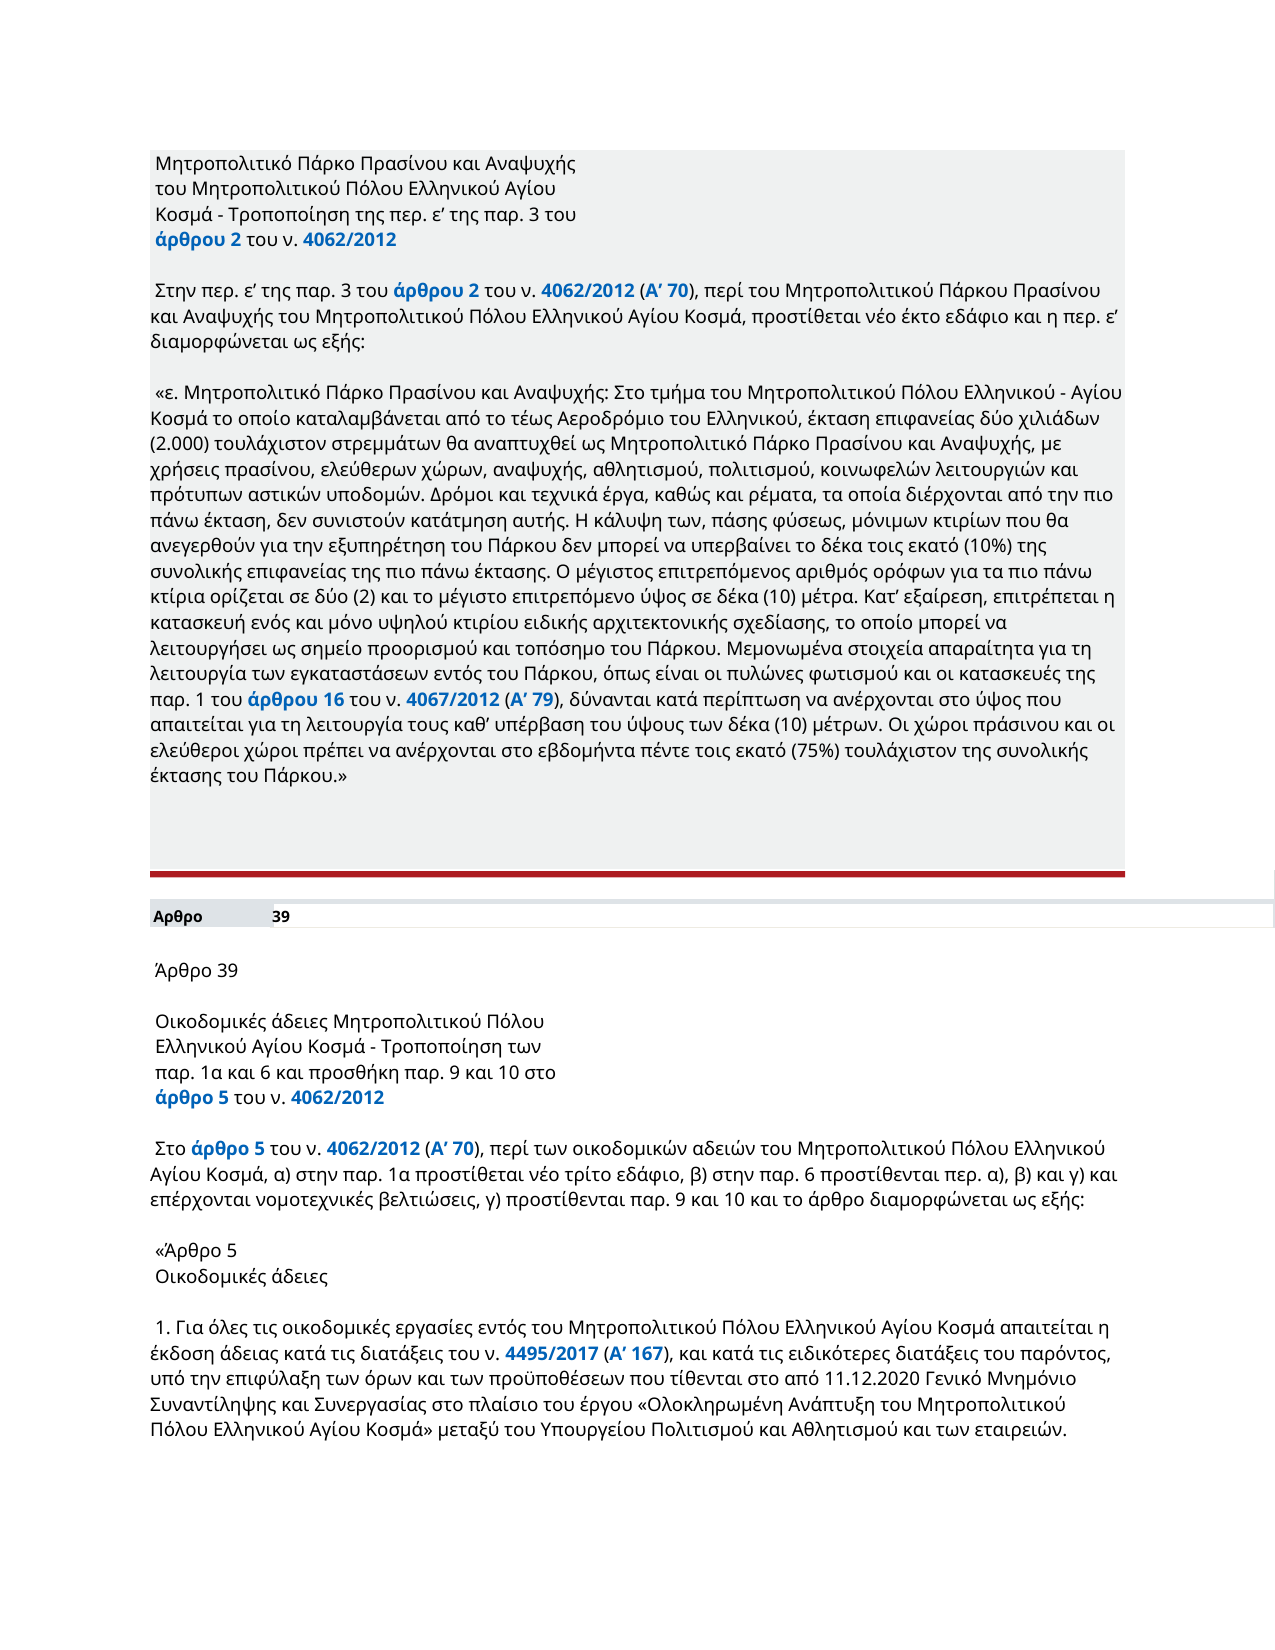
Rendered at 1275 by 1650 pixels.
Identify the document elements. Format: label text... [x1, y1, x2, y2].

text Άρθρο 39 [150, 957, 1125, 982]
text «ε. Μητροπολιτικό Πάρκο Πρασίνου και Αναψυχής: Στο τμήμα του Μητροπολιτικού Πόλου Ελληνικού - Αγίου Κοσμά το οποίο καταλαμβάνεται από το τέως Αεροδρόμιο του Ελληνικού, έκταση επιφανείας δύο χιλιάδων (2.000) τουλάχιστον στρεμμάτων θα αναπτυχθεί ως Μητροπολιτικό Πάρκο Πρασίνου και Αναψυχής, με χρήσεις πρασίνου, ελεύθερων χώρων, αναψυχής, αθλητισμού, πολιτισμού, κοινωφελών λειτουργιών και πρότυπων αστικών υποδομών. Δρόμοι και τεχνικά έργα, καθώς και ρέματα, τα οποία διέρχονται από την πιο πάνω έκταση, δεν συνιστούν κατάτμηση αυτής. Η κάλυψη των, πάσης φύσεως, μόνιμων κτιρίων που θα ανεγερθούν για την εξυπηρέτηση του Πάρκου δεν μπορεί να υπερβαίνει το δέκα τοις εκατό (10%) της συνολικής επιφανείας της πιο πάνω έκτασης. Ο μέγιστος επιτρεπόμενος αριθμός ορόφων για τα πιο πάνω κτίρια ορίζεται σε δύο (2) και το μέγιστο επιτρεπόμενο ύψος σε δέκα (10) μέτρα. Κατ’ εξαίρεση, επιτρέπεται η κατασκευή ενός και μόνο υψηλού κτιρίου ειδικής αρχιτεκτονικής σχεδίασης, το οποίο μπορεί να λειτουργήσει ως σημείο προορισμού και τοπόσημο του Πάρκου. Μεμονωμένα στοιχεία απαραίτητα για τη λειτουργία των εγκαταστάσεων εντός του Πάρκου, όπως είναι οι πυλώνες φωτισμού και οι κατασκευές της παρ. 1 του άρθρου 16 του ν. 4067/2012 (Α’ 79), δύνανται κατά περίπτωση να ανέρχονται στο ύψος που απαιτείται για τη λειτουργία τους καθ’ υπέρβαση του ύψους των δέκα (10) μέτρων. Οι χώροι πράσινου και οι ελεύθεροι χώροι πρέπει να ανέρχονται στο εβδομήντα πέντε τοις εκατό (75%) τουλάχιστον της συνολικής έκτασης του Πάρκου.» [150, 380, 1125, 788]
text Στην περ. ε’ της παρ. 3 του άρθρου 2 του ν. 4062/2012 (Α’ 70), περί του Μητροπολιτικού Πάρκου Πρασίνου και Αναψυχής του Μητροπολιτικού Πόλου Ελληνικού Αγίου Κοσμά, προστίθεται νέο έκτο εδάφιο και η περ. ε’ διαμορφώνεται ως εξής: [150, 278, 1125, 354]
text 1. Για όλες τις οικοδομικές εργασίες εντός του Μητροπολιτικού Πόλου Ελληνικού Αγίου Κοσμά απαιτείται η έκδοση άδειας κατά τις διατάξεις του ν. 4495/2017 (Α’ 167), και κατά τις ειδικότερες διατάξεις του παρόντος, υπό την επιφύλαξη των όρων και των προϋποθέσεων που τίθενται στο από 11.12.2020 Γενικό Μνημόνιο Συναντίληψης και Συνεργασίας στο πλαίσιο του έργου «Ολοκληρωμένη Ανάπτυξη του Μητροπολιτικού Πόλου Ελληνικού Αγίου Κοσμά» μεταξύ του Υπουργείου Πολιτισμού και Αθλητισμού και των εταιρειών. [150, 1314, 1125, 1442]
text «Άρθρο 5 [150, 1238, 1125, 1263]
text Οικοδομικές άδειες Μητροπολιτικού Πόλου [150, 1008, 1125, 1033]
text παρ. 1α και 6 και προσθήκη παρ. 9 και 10 στο [150, 1059, 1125, 1084]
text Μητροπολιτικό Πάρκο Πρασίνου και Αναψυχής [150, 150, 1125, 176]
text Ελληνικού Αγίου Κοσμά - Τροποποίηση των [150, 1033, 1125, 1059]
text του Μητροπολιτικού Πόλου Ελληνικού Αγίου [150, 176, 1125, 201]
table_cell Αρθρο [150, 904, 270, 927]
text άρθρου 2 του ν. 4062/2012 [150, 227, 1125, 252]
text Οικοδομικές άδειες [150, 1263, 1125, 1289]
text Κοσμά - Τροποποίηση της περ. ε’ της παρ. 3 του [150, 201, 1125, 227]
text άρθρο 5 του ν. 4062/2012 [150, 1084, 1125, 1110]
table_header [150, 870, 1274, 899]
table_cell 39 [274, 904, 1273, 927]
text Στο άρθρο 5 του ν. 4062/2012 (Α’ 70), περί των οικοδομικών αδειών του Μητροπολιτικού Πόλου Ελληνικού Αγίου Κοσμά, α) στην παρ. 1α προστίθεται νέο τρίτο εδάφιο, β) στην παρ. 6 προστίθενται περ. α), β) και γ) και επέρχονται νομοτεχνικές βελτιώσεις, γ) προστίθενται παρ. 9 και 10 και το άρθρο διαμορφώνεται ως εξής: [150, 1136, 1125, 1212]
